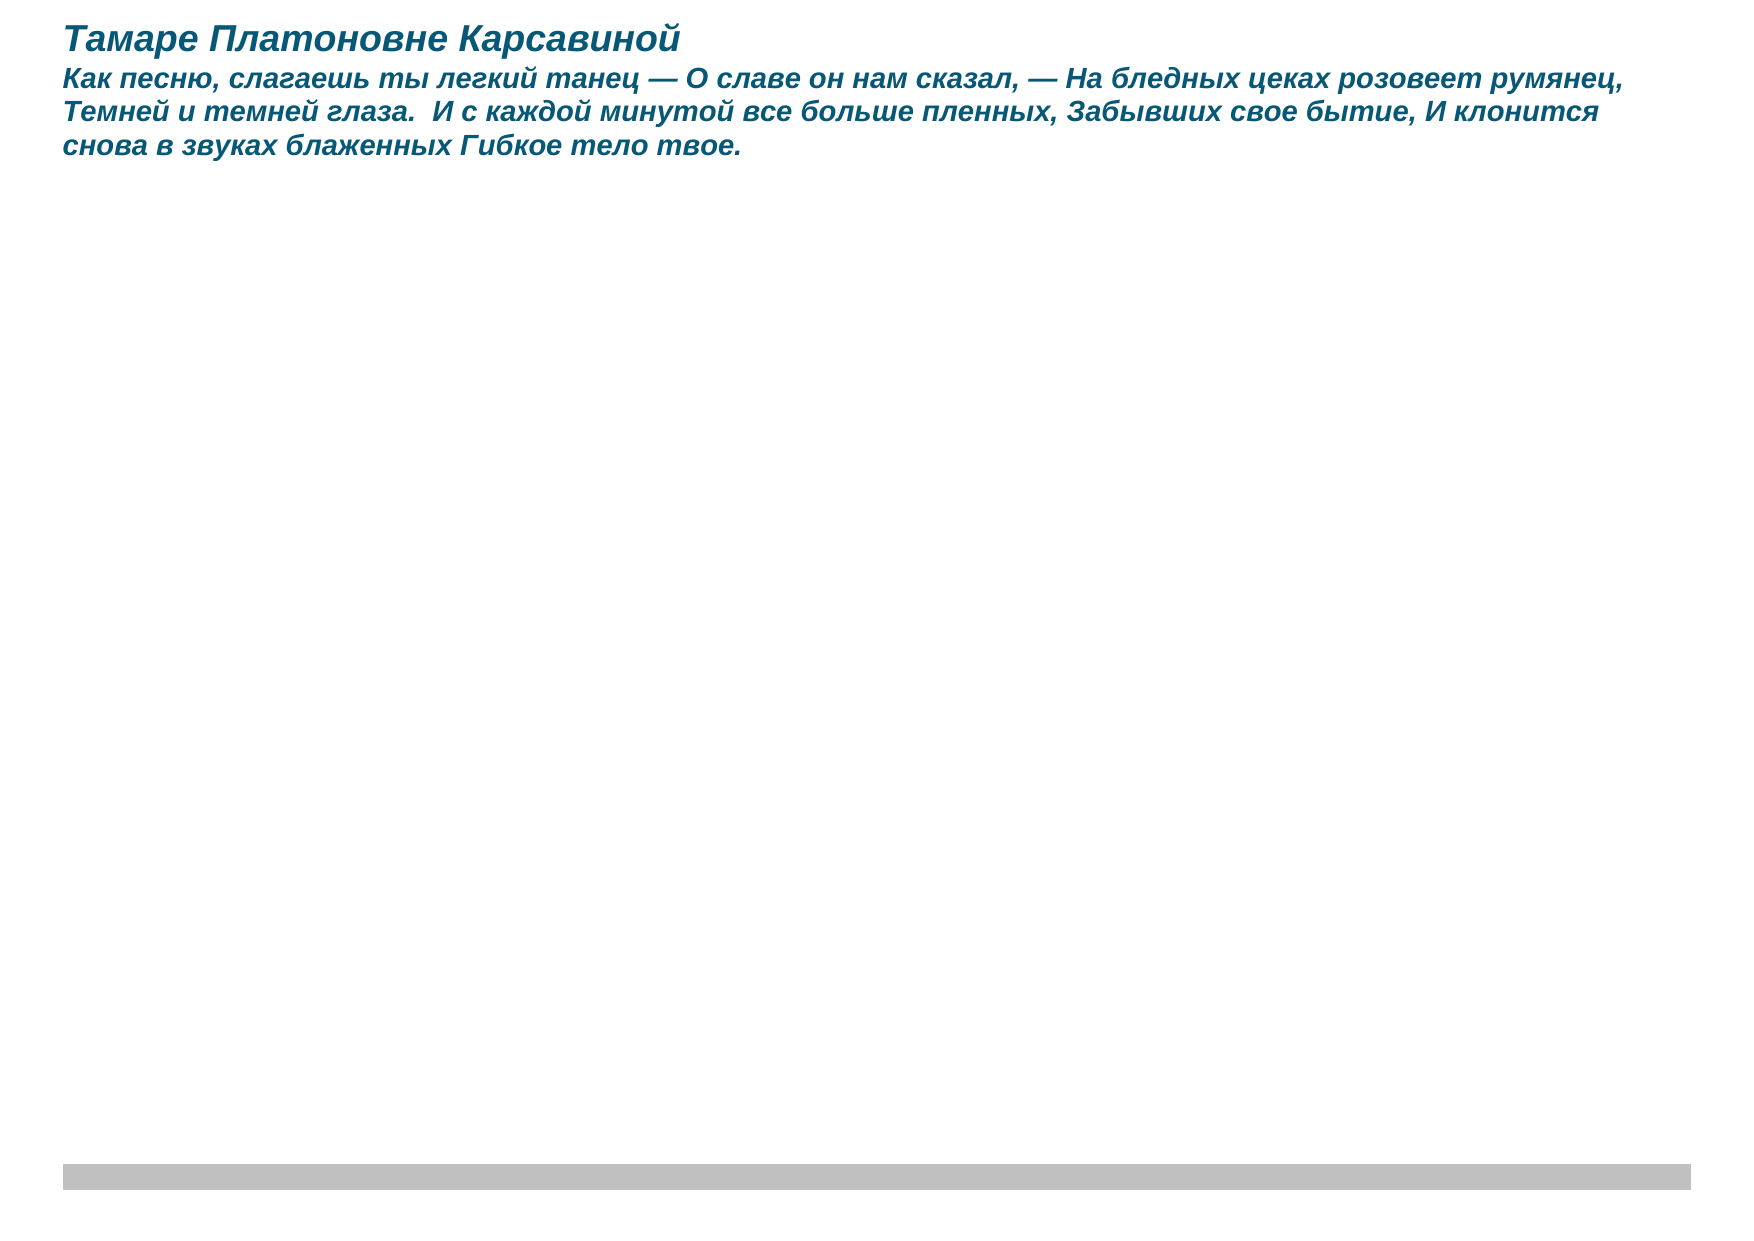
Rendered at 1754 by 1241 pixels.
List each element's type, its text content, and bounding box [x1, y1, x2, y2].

text Как песню, слагаешь ты легкий танец — [62, 61, 1691, 161]
subtitle Тамаре Платоновне Карсавиной [62, 17, 1691, 60]
